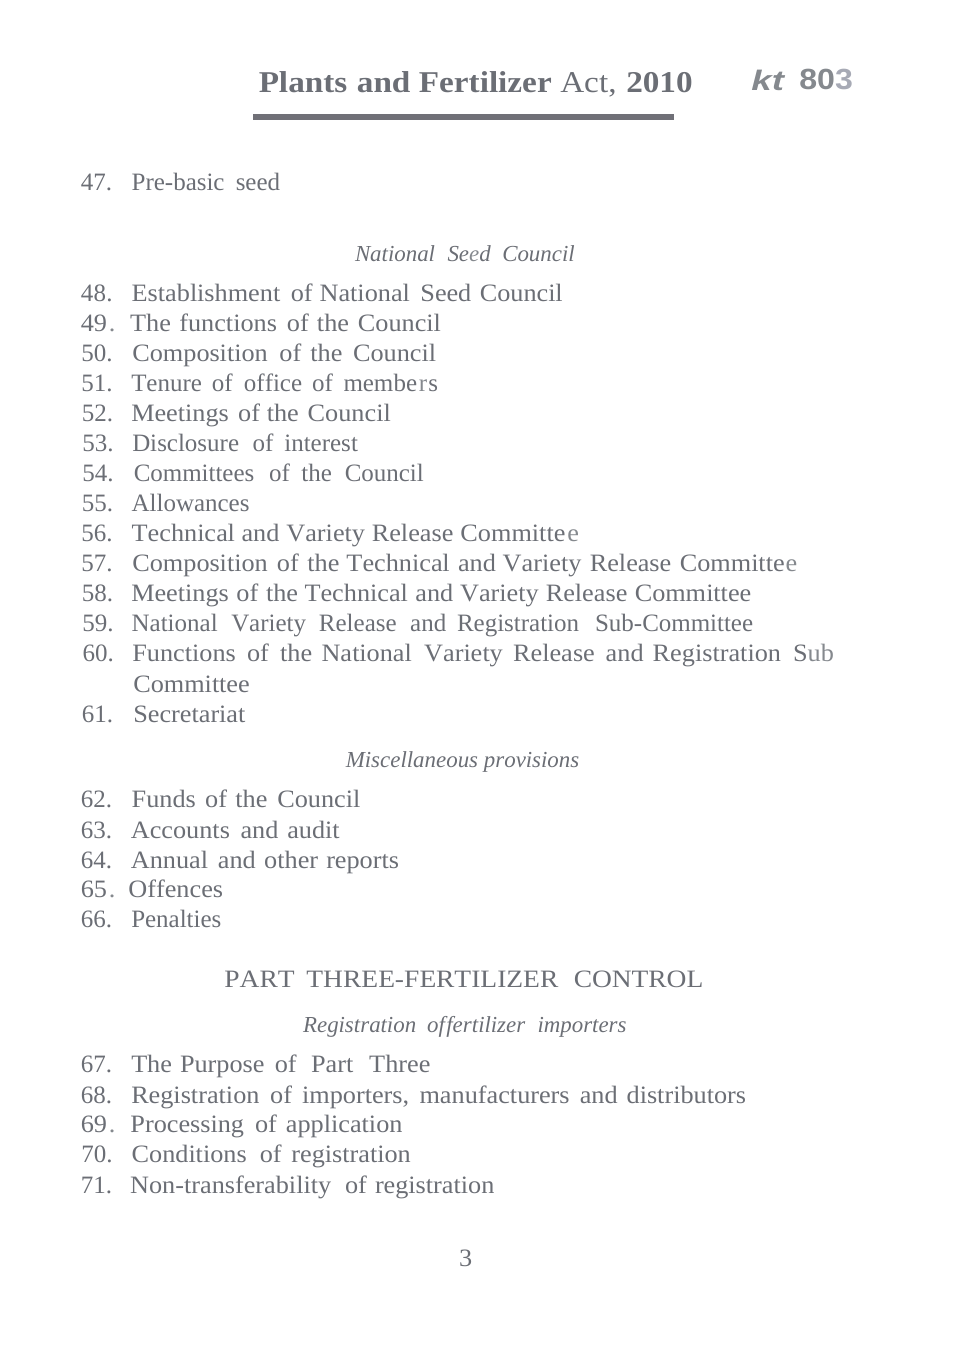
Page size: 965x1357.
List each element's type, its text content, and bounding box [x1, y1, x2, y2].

list The Purpose of Part Three [81, 1049, 862, 1078]
text PART THREE-FERTILIZER CONTROL [69, 964, 859, 993]
list Composition of the Council [81, 338, 862, 367]
list Technical and Variety Release Committee [81, 518, 862, 546]
list Establishment of National Seed Council 49. The functions of the Council [81, 278, 566, 337]
list National Variety Release and Registration Sub-Committee [82, 608, 862, 637]
text 3 [285, 1243, 645, 1272]
list Composition of the Technical and Variety Release Committee [81, 548, 862, 577]
list Pre-basic seed [81, 167, 862, 196]
list Conditions of registration [81, 1139, 862, 1168]
list Registration of importers, manufacturers and distributors 69. Processing of application [81, 1080, 751, 1138]
list Secretariat [82, 700, 862, 728]
list Functions of the National Variety Release and Registration Sub­ Committee [82, 638, 847, 698]
list Tenure of office of members [81, 368, 862, 397]
list Allowances [82, 488, 862, 517]
text Plants and Fertilizer Act, 2010 kt 803 [258, 62, 862, 98]
list Disclosure of interest [82, 428, 862, 457]
list Committees of the Council [82, 458, 862, 487]
list Non-transferability of registration [81, 1170, 862, 1199]
text Miscellaneous provisions [69, 746, 856, 773]
text Registration offertilizer importers [69, 1011, 860, 1038]
list Meetings of the Technical and Variety Release Committee [82, 578, 862, 607]
list Annual and other reports 65. Offences [81, 845, 401, 903]
text National Seed Council [69, 240, 861, 266]
list Funds of the Council [81, 784, 862, 813]
list Accounts and audit [81, 815, 862, 843]
list Meetings of the Council [82, 398, 862, 427]
list Penalties [81, 904, 862, 933]
